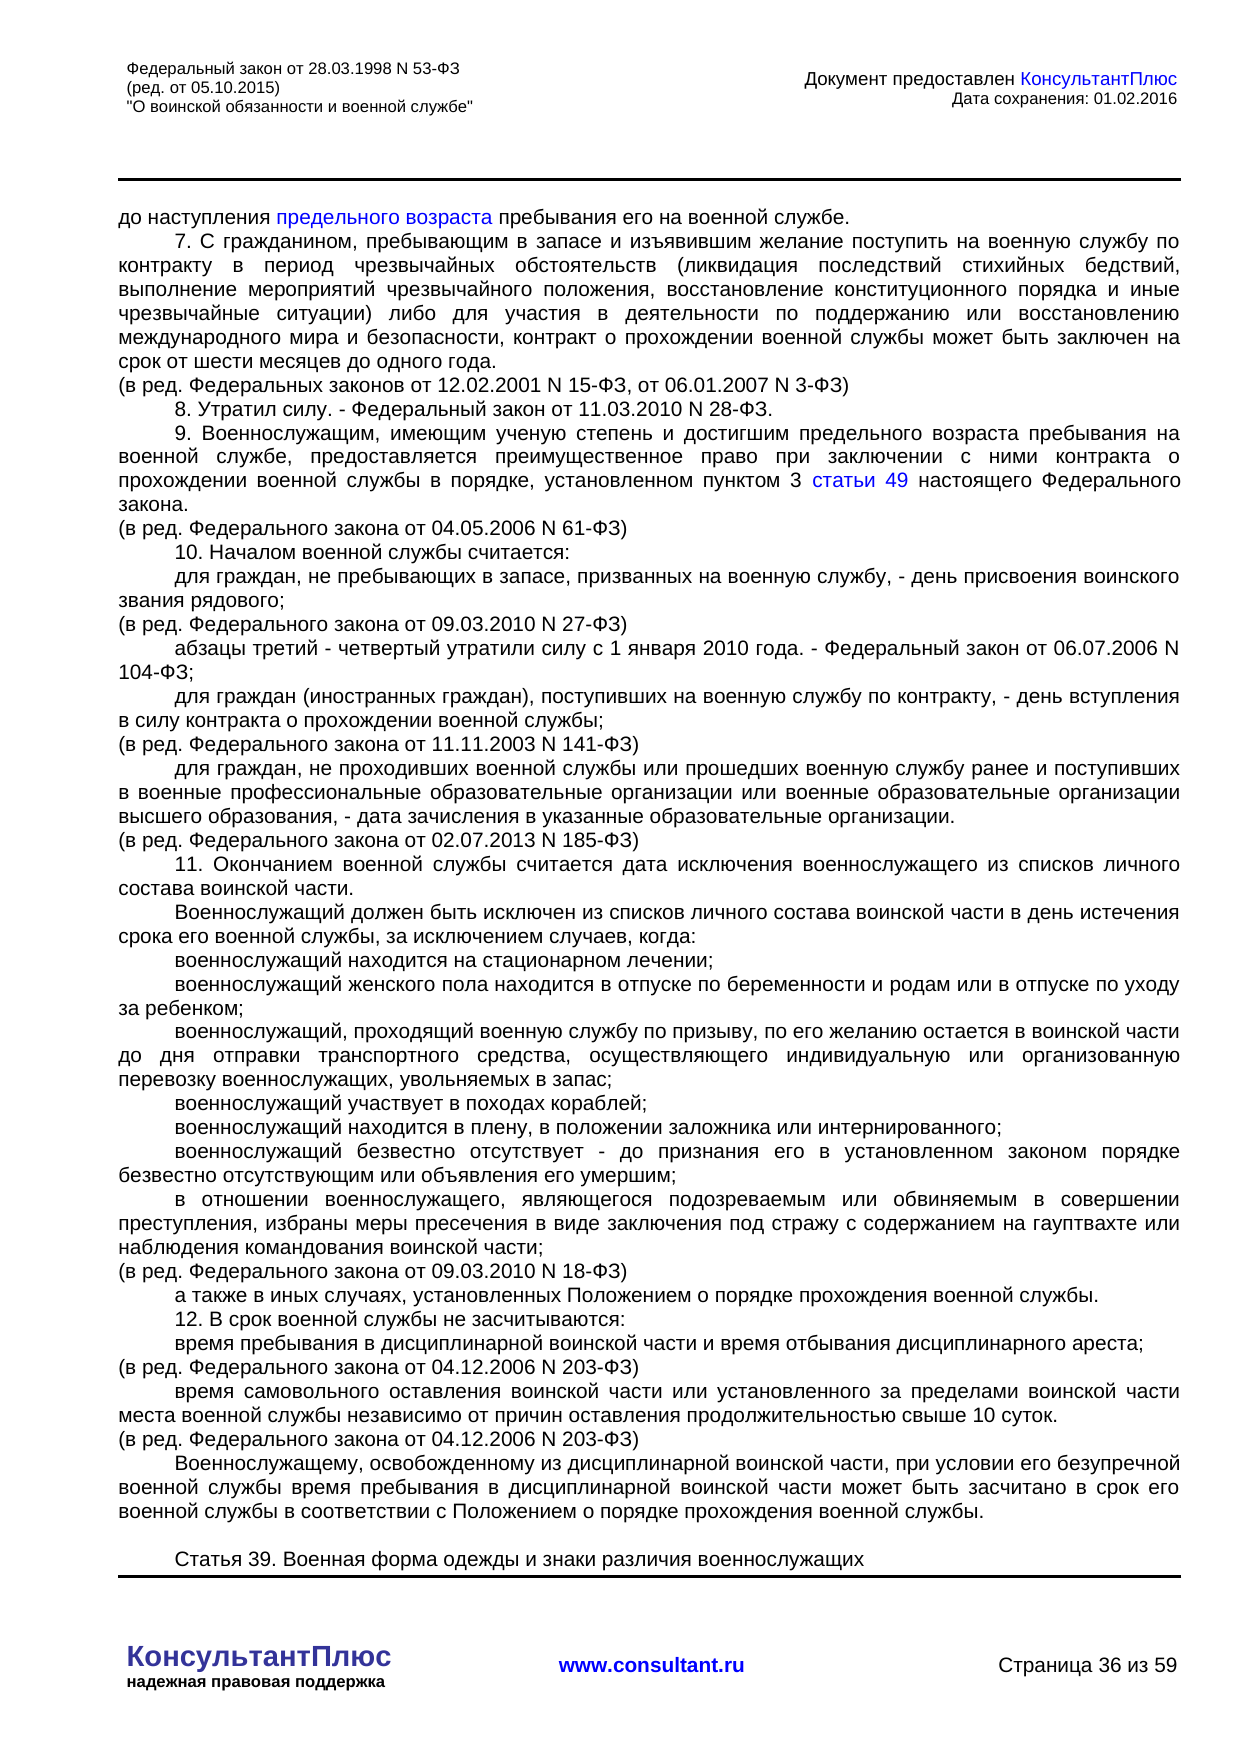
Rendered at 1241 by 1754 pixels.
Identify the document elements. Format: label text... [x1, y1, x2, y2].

text для граждан (иностранных граждан), поступивших на военную службу по контракту, - день вступления в силу контракта о прохождении военной службы; [118, 684, 1181, 732]
text (в ред. Федеральных законов от 12.02.2001 N 15-ФЗ, от 06.01.2007 N 3-ФЗ) [118, 372, 1181, 396]
text (в ред. Федерального закона от 04.12.2006 N 203-ФЗ) [118, 1355, 1181, 1379]
text абзацы третий - четвертый утратили силу с 1 января 2010 года. - Федеральный закон от 06.07.2006 N 104-ФЗ; [118, 636, 1181, 684]
text для граждан, не пребывающих в запасе, призванных на военную службу, - день присвоения воинского звания рядового; [118, 564, 1181, 612]
text военнослужащий находится в плену, в положении заложника или интернированного; [118, 1115, 1181, 1139]
text 12. В срок военной службы не засчитываются: [118, 1307, 1181, 1331]
text время самовольного оставления воинской части или установленного за пределами воинской части места военной службы независимо от причин оставления продолжительностью свыше 10 суток. [118, 1379, 1181, 1427]
text военнослужащий участвует в походах кораблей; [118, 1091, 1181, 1115]
text (в ред. Федерального закона от 04.05.2006 N 61-ФЗ) [118, 516, 1181, 540]
text а также в иных случаях, установленных Положением о порядке прохождения военной службы. [118, 1283, 1181, 1307]
text (в ред. Федерального закона от 04.12.2006 N 203-ФЗ) [118, 1427, 1181, 1451]
text военнослужащий безвестно отсутствует - до признания его в установленном законом порядке безвестно отсутствующим или объявления его умершим; [118, 1139, 1181, 1187]
text 11. Окончанием военной службы считается дата исключения военнослужащего из списков личного состава воинской части. [118, 852, 1181, 899]
text (в ред. Федерального закона от 02.07.2013 N 185-ФЗ) [118, 828, 1181, 852]
text Статья 39. Военная форма одежды и знаки различия военнослужащих [118, 1546, 1181, 1570]
text 7. С гражданином, пребывающим в запасе и изъявившим желание поступить на военную службу по контракту в период чрезвычайных обстоятельств (ликвидация последствий стихийных бедствий, выполнение мероприятий чрезвычайного положения, восстановление конституционного порядка и иные чрезвычайные ситуации) либо для участия в деятельности по поддержанию или восстановлению международного мира и безопасности, контракт о прохождении военной службы может быть заключен на срок от шести месяцев до одного года. [118, 229, 1181, 372]
text Военнослужащему, освобожденному из дисциплинарной воинской части, при условии его безупречной военной службы время пребывания в дисциплинарной воинской части может быть засчитано в срок его военной службы в соответствии с Положением о порядке прохождения военной службы. [118, 1451, 1181, 1522]
text 10. Началом военной службы считается: [118, 540, 1181, 564]
text 8. Утратил силу. - Федеральный закон от 11.03.2010 N 28-ФЗ. [118, 396, 1181, 420]
text Военнослужащий должен быть исключен из списков личного состава воинской части в день истечения срока его военной службы, за исключением случаев, когда: [118, 899, 1181, 947]
text (в ред. Федерального закона от 09.03.2010 N 27-ФЗ) [118, 612, 1181, 636]
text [118, 205, 1181, 229]
text (в ред. Федерального закона от 11.11.2003 N 141-ФЗ) [118, 732, 1181, 756]
text (в ред. Федерального закона от 09.03.2010 N 18-ФЗ) [118, 1259, 1181, 1283]
text военнослужащий, проходящий военную службу по призыву, по его желанию остается в воинской части до дня отправки транспортного средства, осуществляющего индивидуальную или организованную перевозку военнослужащих, увольняемых в запас; [118, 1019, 1181, 1091]
text в отношении военнослужащего, являющегося подозреваемым или обвиняемым в совершении преступления, избраны меры пресечения в виде заключения под стражу с содержанием на гауптвахте или наблюдения командования воинской части; [118, 1187, 1181, 1259]
text для граждан, не проходивших военной службы или прошедших военную службу ранее и поступивших в военные профессиональные образовательные организации или военные образовательные организации высшего образования, - дата зачисления в указанные образовательные организации. [118, 756, 1181, 828]
text военнослужащий женского пола находится в отпуске по беременности и родам или в отпуске по уходу за ребенком; [118, 971, 1181, 1019]
text военнослужащий находится на стационарном лечении; [118, 947, 1181, 971]
text 9. Военнослужащим, имеющим ученую степень и достигшим предельного возраста пребывания на военной службе, предоставляется преимущественное право при заключении с ними контракта о прохождении военной службы в порядке, установленном пунктом 3 статьи 49 настоящего Федерального закона. [118, 420, 1181, 516]
text время пребывания в дисциплинарной воинской части и время отбывания дисциплинарного ареста; [118, 1331, 1181, 1355]
